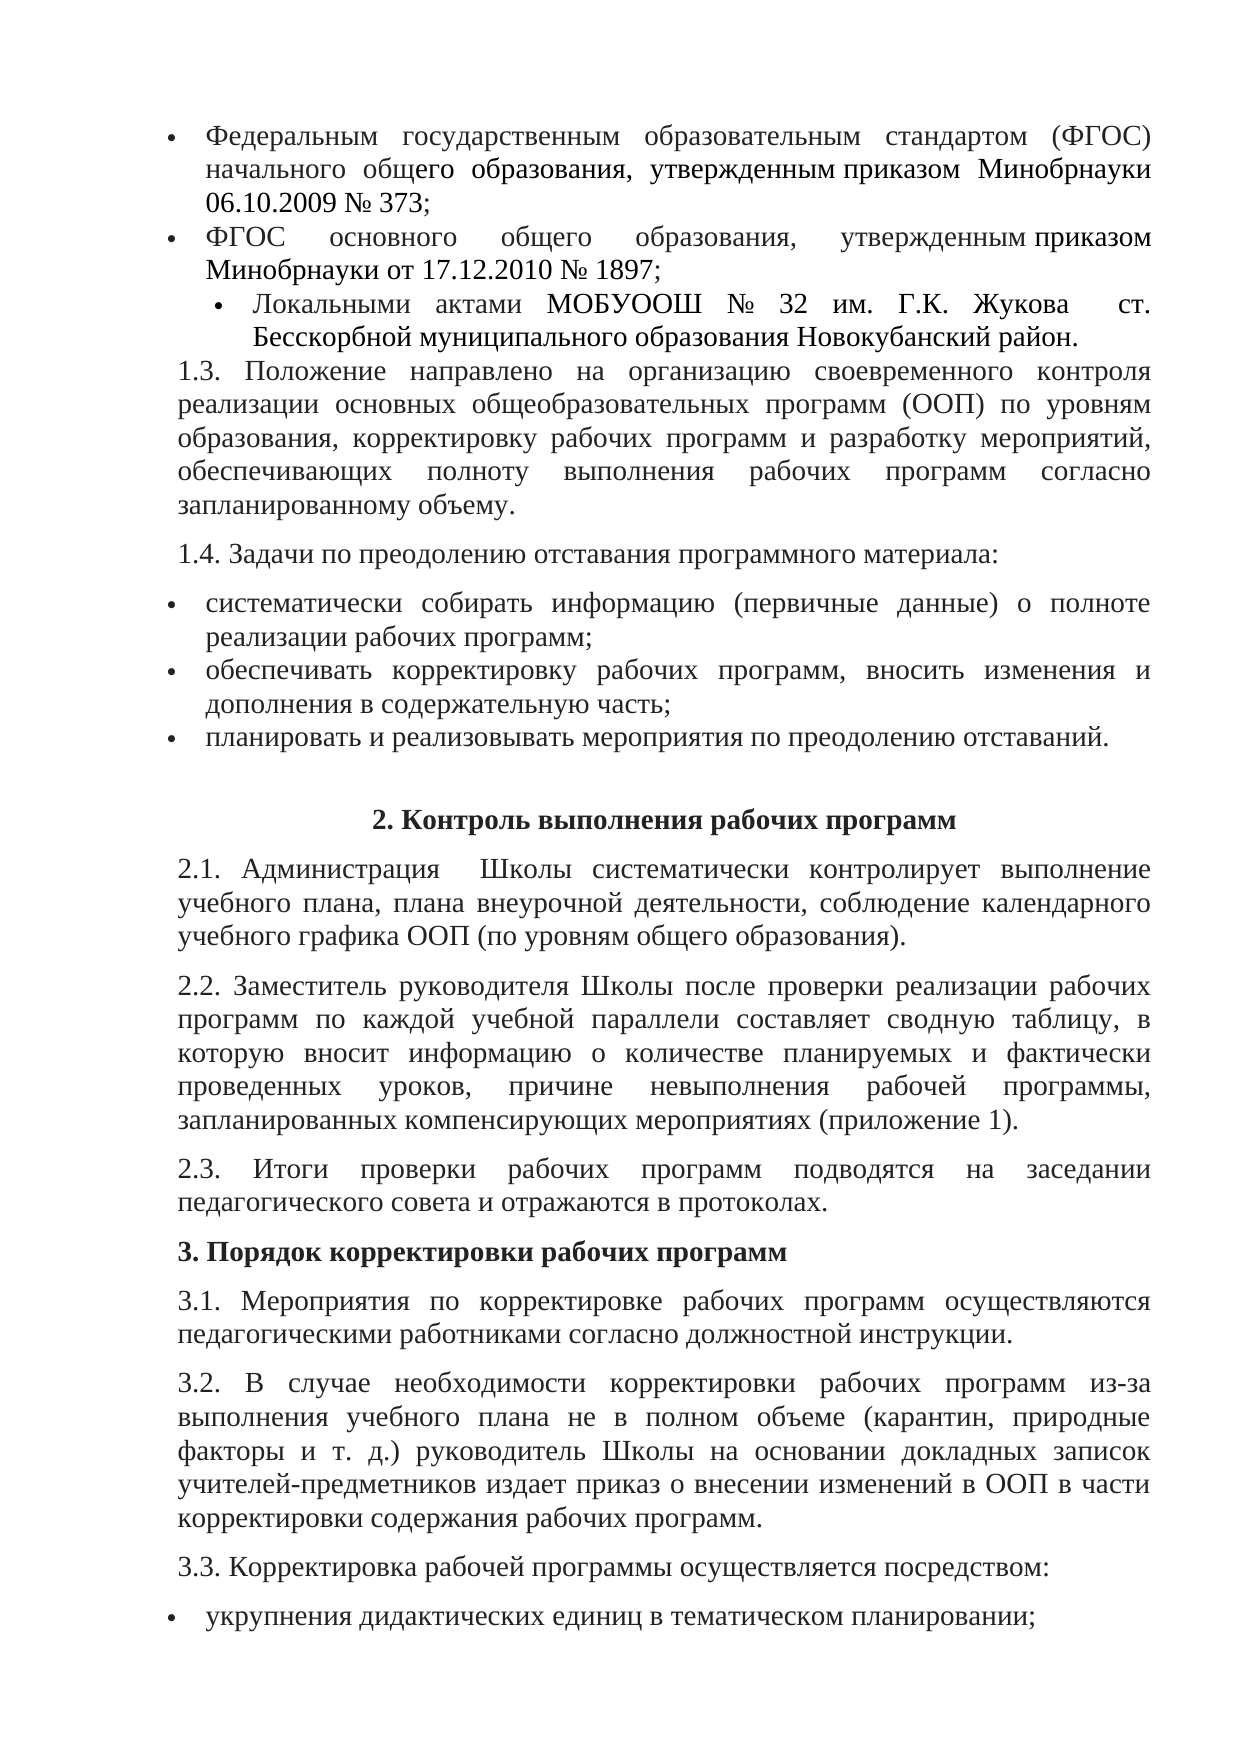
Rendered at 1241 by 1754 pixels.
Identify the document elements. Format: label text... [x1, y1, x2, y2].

text 2. Контроль выполнения рабочих программ [177, 802, 1152, 836]
text 3. Порядок корректировки рабочих программ [177, 1234, 1152, 1267]
text 3.1. Мероприятия по корректировке рабочих программ осуществляются педагогическими работниками согласно должностной инструкции. [177, 1283, 1152, 1350]
text 2.3. Итоги проверки рабочих программ подводятся на заседании педагогического совета и отражаются в протоколах. [177, 1151, 1152, 1218]
text 1.4. Задачи по преодолению отставания программного материала: [177, 536, 1152, 570]
text 3.2. В случае необходимости корректировки рабочих программ из-за выполнения учебного плана не в полном объеме (карантин, природные факторы и т. д.) руководитель Школы на основании докладных записок учителей-предметников издает приказ о внесении изменений в ООП в части корректировки содержания рабочих программ. [177, 1366, 1152, 1533]
list Федеральным государственным образовательным стандартом (ФГОС) начального общего образования, утвержденным приказом Минобрнауки 06.10.2009 № 373; [168, 118, 1152, 219]
list укрупнения дидактических единиц в тематическом планировании; [168, 1598, 1152, 1632]
list ФГОС основного общего образования, утвержденным приказом Минобрнауки от 17.12.2010 № 1897; [168, 219, 1152, 286]
text 2.2. Заместитель руководителя Школы после проверки реализации рабочих программ по каждой учебной параллели составляет сводную таблицу, в которую вносит информацию о количестве планируемых и фактически проведенных уроков, причине невыполнения рабочей программы, запланированных компенсирующих мероприятиях (приложение 1). [177, 968, 1152, 1135]
text 2.1. Администрация Школы систематически контролирует выполнение учебного плана, плана внеурочной деятельности, соблюдение календарного учебного графика ООП (по уровням общего образования). [177, 851, 1152, 952]
text 1.3. Положение направлено на организацию своевременного контроля реализации основных общеобразовательных программ (ООП) по уровням образования, корректировку рабочих программ и разработку мероприятий, обеспечивающих полноту выполнения рабочих программ согласно запланированному объему. [177, 353, 1152, 521]
text 3.3. Корректировка рабочей программы осуществляется посредством: [177, 1549, 1152, 1582]
list планировать и реализовывать мероприятия по преодолению отставаний. [168, 719, 1152, 753]
list систематически собирать информацию (первичные данные) о полноте реализации рабочих программ; [168, 585, 1152, 652]
list Локальными актами МОБУООШ № 32 им. Г.К. Жукова ст. Бесскорбной муниципального образования Новокубанский район. [215, 286, 1152, 353]
list обеспечивать корректировку рабочих программ, вносить изменения и дополнения в содержательную часть; [168, 652, 1152, 719]
